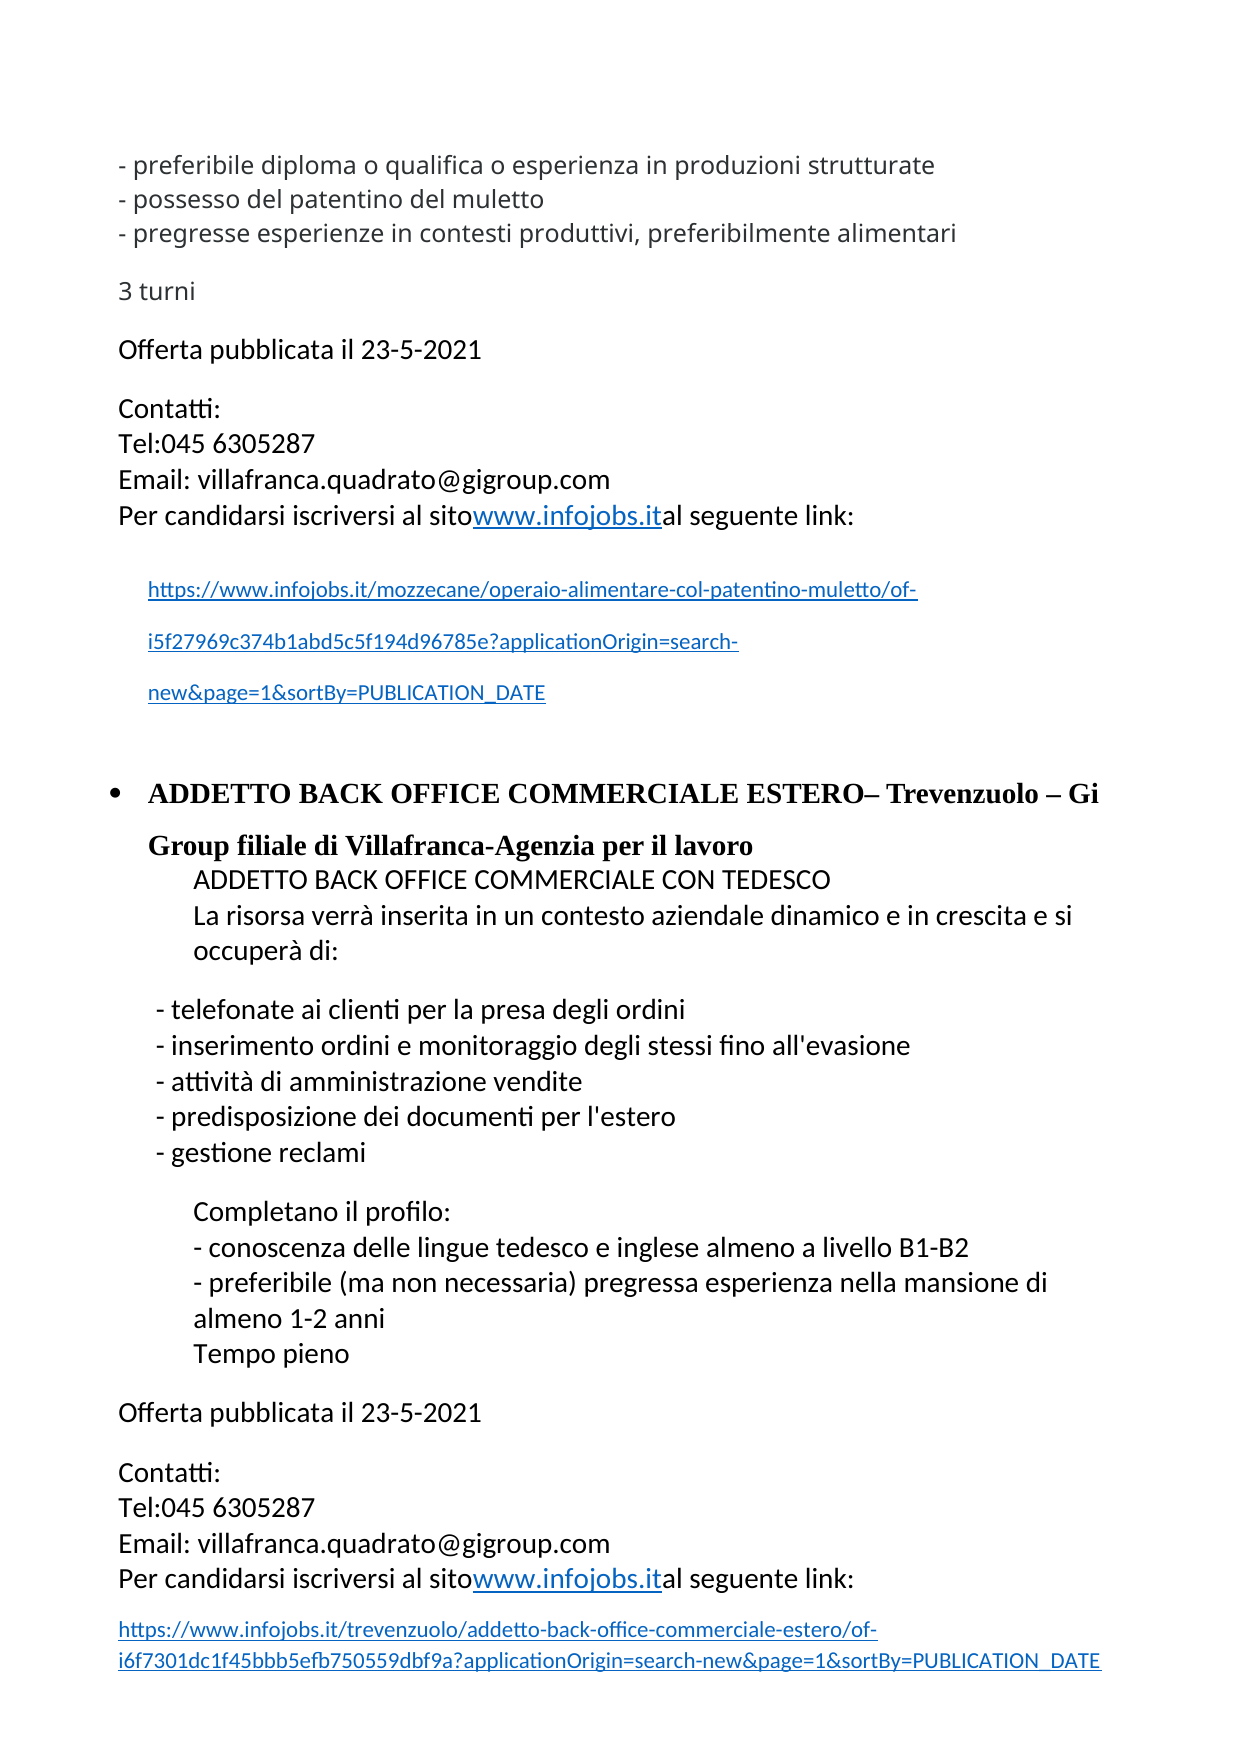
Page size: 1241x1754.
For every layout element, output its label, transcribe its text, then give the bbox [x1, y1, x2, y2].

text Offerta pubblicata il 23-5-2021 [118, 1394, 1122, 1430]
list ADDETTO BACK OFFICE COMMERCIALE CON TEDESCO [193, 861, 1122, 897]
subtitle https://www.infojobs.it/mozzecane/operaio-alimentare-col-patentino-muletto/of-i5f27969c374b1abd5c5f194d96785e?applicationOrigin=search-new&page=1&sortBy=PUBLICATION_DATE [148, 552, 1122, 706]
list Completano il profilo: [193, 1193, 1122, 1229]
subtitle ADDETTO BACK OFFICE COMMERCIALE ESTERO– Trevenzuolo – Gi Group filiale di Villafranca-Agenzia per il lavoro [110, 758, 1122, 861]
text Tel:045 6305287 [118, 425, 1122, 461]
text - telefonate ai clienti per la presa degli ordini - inserimento ordini e monitoraggio degli stessi fino all'evasione - attività di amministrazione vendite - predisposizione dei documenti per l'estero - gestione reclami [156, 991, 1122, 1169]
text Contatti: [118, 390, 1122, 425]
text Email: villafranca.quadrato@gigroup.com [118, 1525, 1122, 1561]
list - conoscenza delle lingue tedesco e inglese almeno a livello B1-B2 - preferibile (ma non necessaria) pregressa esperienza nella mansione di almeno 1-2 anni [193, 1229, 1122, 1336]
text https://www.infojobs.it/trevenzuolo/addetto-back-office-commerciale-estero/of-i6f7301dc1f45bbb5efb750559dbf9a?applicationOrigin=search-new&page=1&sortBy=PUBLICATION_DATE [118, 1616, 1122, 1674]
text 3 turni [118, 273, 1122, 307]
text Tel:045 6305287 [118, 1489, 1122, 1525]
text Per candidarsi iscriversi al sitowww.infojobs.ital seguente link: [118, 1561, 1122, 1596]
text Per candidarsi iscriversi al sitowww.infojobs.ital seguente link: [118, 497, 1122, 532]
list Tempo pieno [193, 1336, 1122, 1371]
list La risorsa verrà inserita in un contesto aziendale dinamico e in crescita e si occuperà di: [193, 897, 1122, 968]
text Email: villafranca.quadrato@gigroup.com [118, 461, 1122, 497]
text Offerta pubblicata il 23-5-2021 [118, 331, 1122, 366]
text - preferibile diploma o qualifica o esperienza in produzioni strutturate - possesso del patentino del muletto - pregresse esperienze in contesti produttivi, preferibilmente alimentari [118, 148, 1122, 250]
text Contatti: [118, 1454, 1122, 1489]
